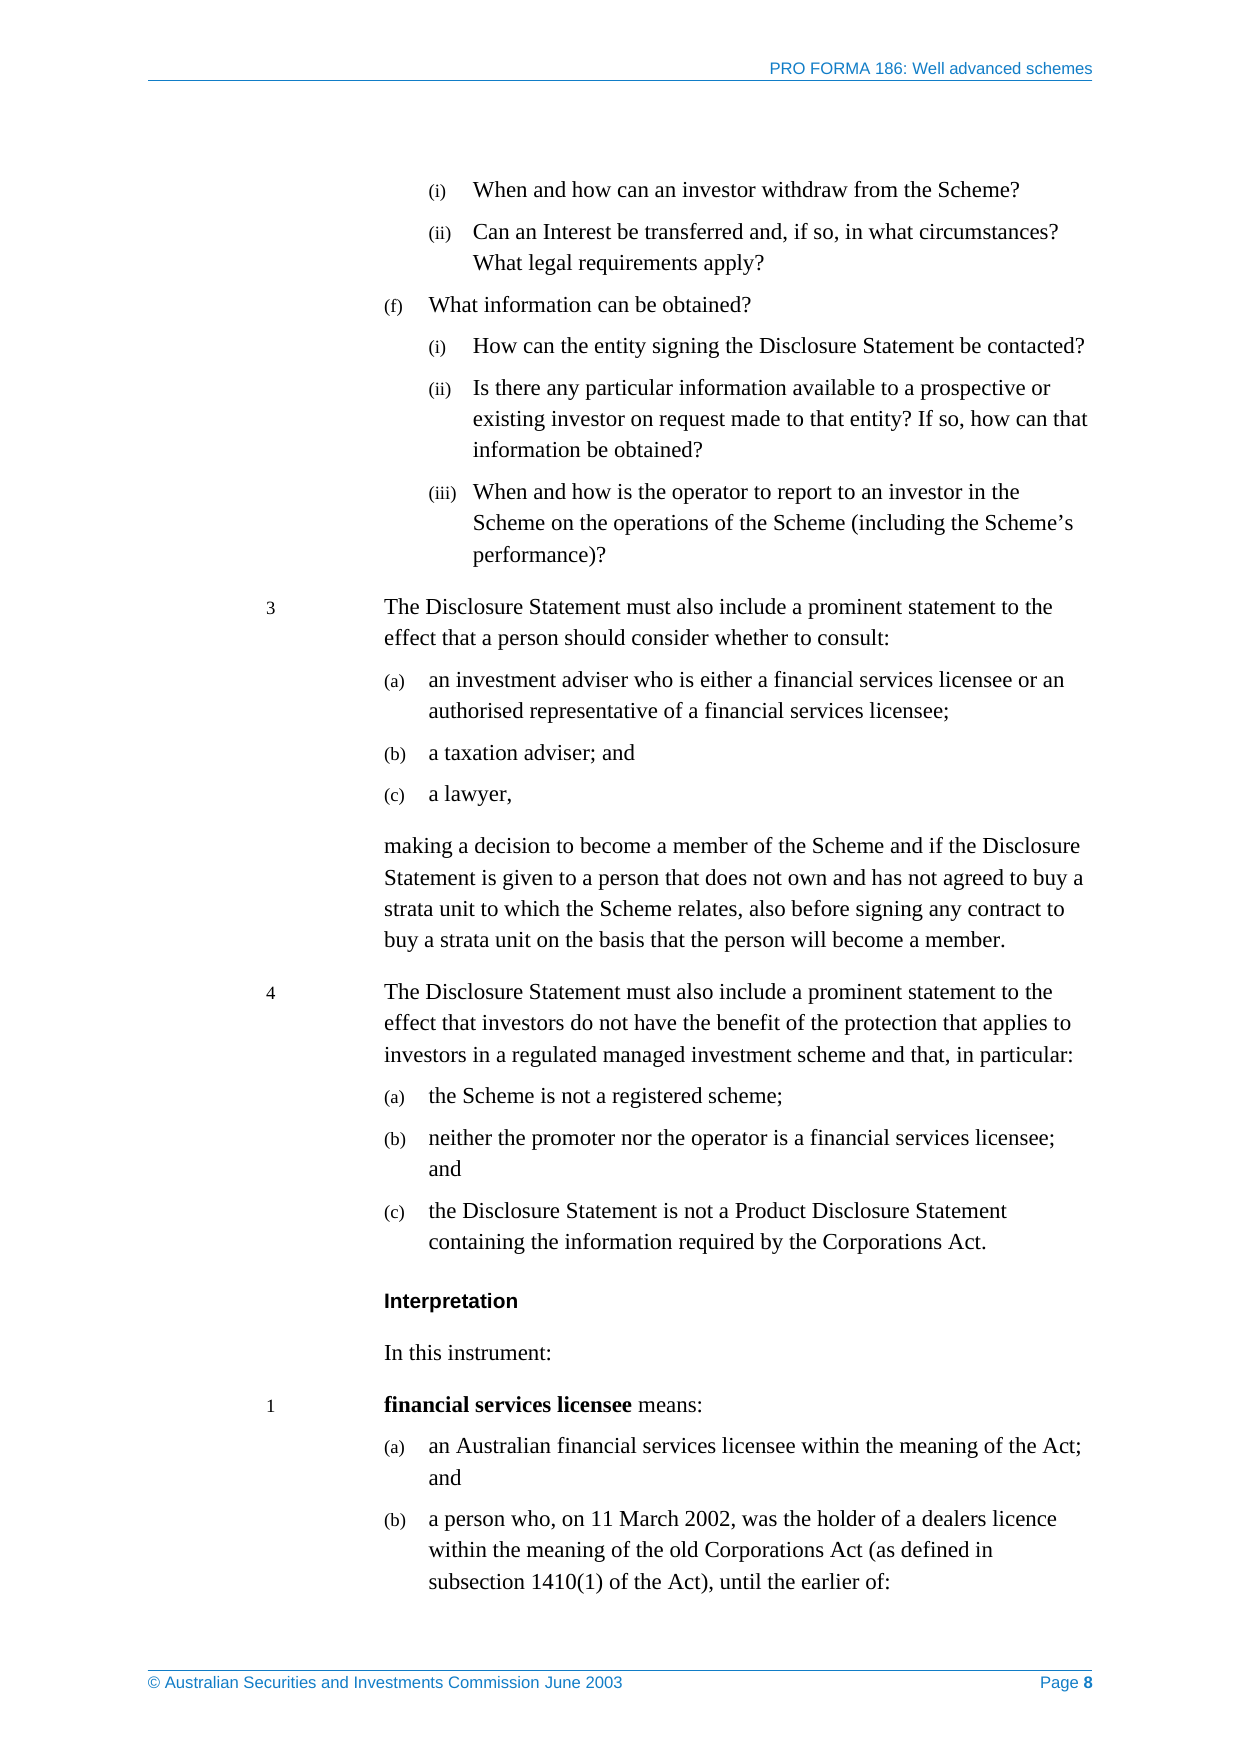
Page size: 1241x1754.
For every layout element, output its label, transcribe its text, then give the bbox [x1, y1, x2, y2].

list How can the entity signing the Disclosure Statement be contacted? [428, 327, 1092, 359]
list a lawyer, [384, 775, 1092, 807]
list What information can be obtained? [384, 286, 1092, 317]
list making a decision to become a member of the Scheme and if the Disclosure Statement is given to a person that does not own and has not agreed to buy a strata unit to which the Scheme relates, also before signing any contract to buy a strata unit on the basis that the person will become a member. [384, 827, 1092, 952]
list Is there any particular information available to a prospective or existing investor on request made to that entity? If so, how can that information be obtained? [428, 369, 1092, 463]
list The Disclosure Statement must also include a prominent statement to the effect that a person should consider whether to consult: [266, 588, 1092, 650]
list the Disclosure Statement is not a Product Disclosure Statement containing the information required by the Corporations Act. [384, 1192, 1092, 1254]
list When and how can an investor withdraw from the Scheme? [428, 171, 1092, 202]
list a person who, on 11 March 2002, was the holder of a dealers licence within the meaning of the old Corporations Act (as defined in subsection 1410(1) of the Act), until the earlier of: [384, 1500, 1092, 1594]
list a taxation adviser; and [384, 734, 1092, 765]
list Can an Interest be transferred and, if so, in what circumstances? What legal requirements apply? [428, 213, 1092, 275]
list an Australian financial services licensee within the meaning of the Act; and [384, 1427, 1092, 1490]
list When and how is the operator to report to an investor in the Scheme on the operations of the Scheme (including the Scheme’s performance)? [428, 473, 1092, 567]
list The Disclosure Statement must also include a prominent statement to the effect that investors do not have the benefit of the protection that applies to investors in a regulated managed investment scheme and that, in particular: [266, 973, 1092, 1067]
list financial services licensee means: [266, 1386, 1092, 1417]
list the Scheme is not a registered scheme; [384, 1077, 1092, 1109]
list neither the promoter nor the operator is a financial services licensee; and [384, 1119, 1092, 1182]
list In this instrument: [384, 1334, 1092, 1365]
list an investment adviser who is either a financial services licensee or an authorised representative of a financial services licensee; [384, 661, 1092, 723]
subtitle Interpretation [384, 1284, 1092, 1313]
